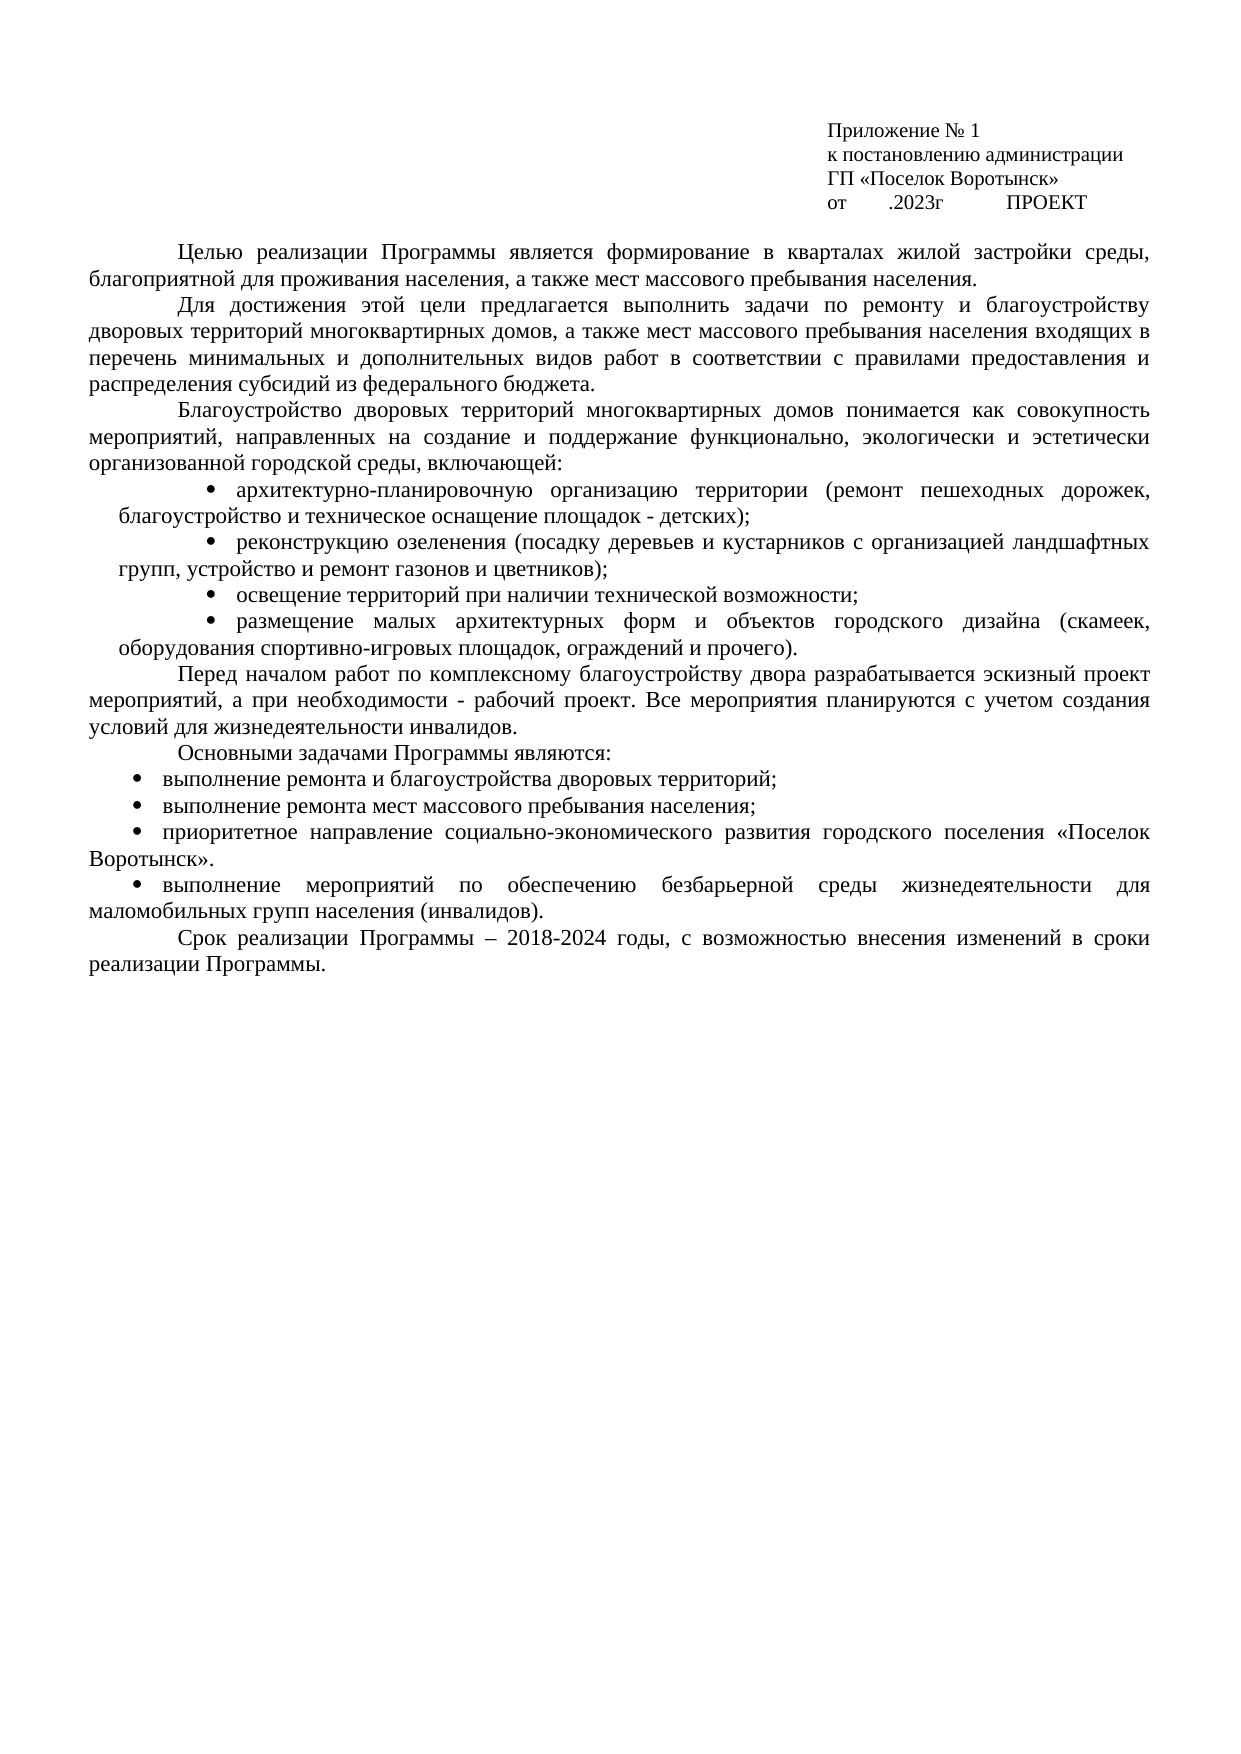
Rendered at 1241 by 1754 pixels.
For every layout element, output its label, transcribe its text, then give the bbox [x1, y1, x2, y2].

text к постановлению администрации [827, 142, 1152, 166]
text Приложение № 1 [827, 118, 1152, 142]
list освещение территорий при наличии технической возможности; [118, 581, 1152, 607]
list архитектурно-планировочную организацию территории (ремонт пешеходных дорожек, благоустройство и техническое оснащение площадок - детских); [118, 476, 1152, 528]
list размещение малых архитектурных форм и объектов городского дизайна (скамеек, оборудования спортивно-игровых площадок, ограждений и прочего). [118, 607, 1152, 660]
text ГП «Поселок Воротынск» [827, 166, 1152, 190]
list приоритетное направление социально-экономического развития городского поселения «Поселок Воротынск». [89, 818, 1152, 871]
text Для достижения этой цели предлагается выполнить задачи по ремонту и благоустройству дворовых территорий многоквартирных домов, а также мест массового пребывания населения входящих в перечень минимальных и дополнительных видов работ в соответствии с правилами предоставления и распределения субсидий из федерального бюджета. [89, 291, 1152, 397]
text Срок реализации Программы – 2018-2024 годы, с возможностью внесения изменений в сроки реализации Программы. [89, 924, 1152, 976]
list выполнение ремонта и благоустройства дворовых территорий; [89, 766, 1152, 792]
list выполнение ремонта мест массового пребывания населения; [89, 792, 1152, 818]
text Основными задачами Программы являются: [89, 739, 1152, 766]
text Целью реализации Программы является формирование в кварталах жилой застройки среды, благоприятной для проживания населения, а также мест массового пребывания населения. [89, 238, 1152, 291]
list реконструкцию озеленения (посадку деревьев и кустарников с организацией ландшафтных групп, устройство и ремонт газонов и цветников); [118, 528, 1152, 581]
text Перед началом работ по комплексному благоустройству двора разрабатывается эскизный проект мероприятий, а при необходимости - рабочий проект. Все мероприятия планируются с учетом создания условий для жизнедеятельности инвалидов. [89, 660, 1152, 739]
list выполнение мероприятий по обеспечению безбарьерной среды жизнедеятельности для маломобильных групп населения (инвалидов). [89, 871, 1152, 924]
text от .2023г ПРОЕКТ [827, 190, 1152, 214]
text Благоустройство дворовых территорий многоквартирных домов понимается как совокупность мероприятий, направленных на создание и поддержание функционально, экологически и эстетически организованной городской среды, включающей: [89, 397, 1152, 476]
